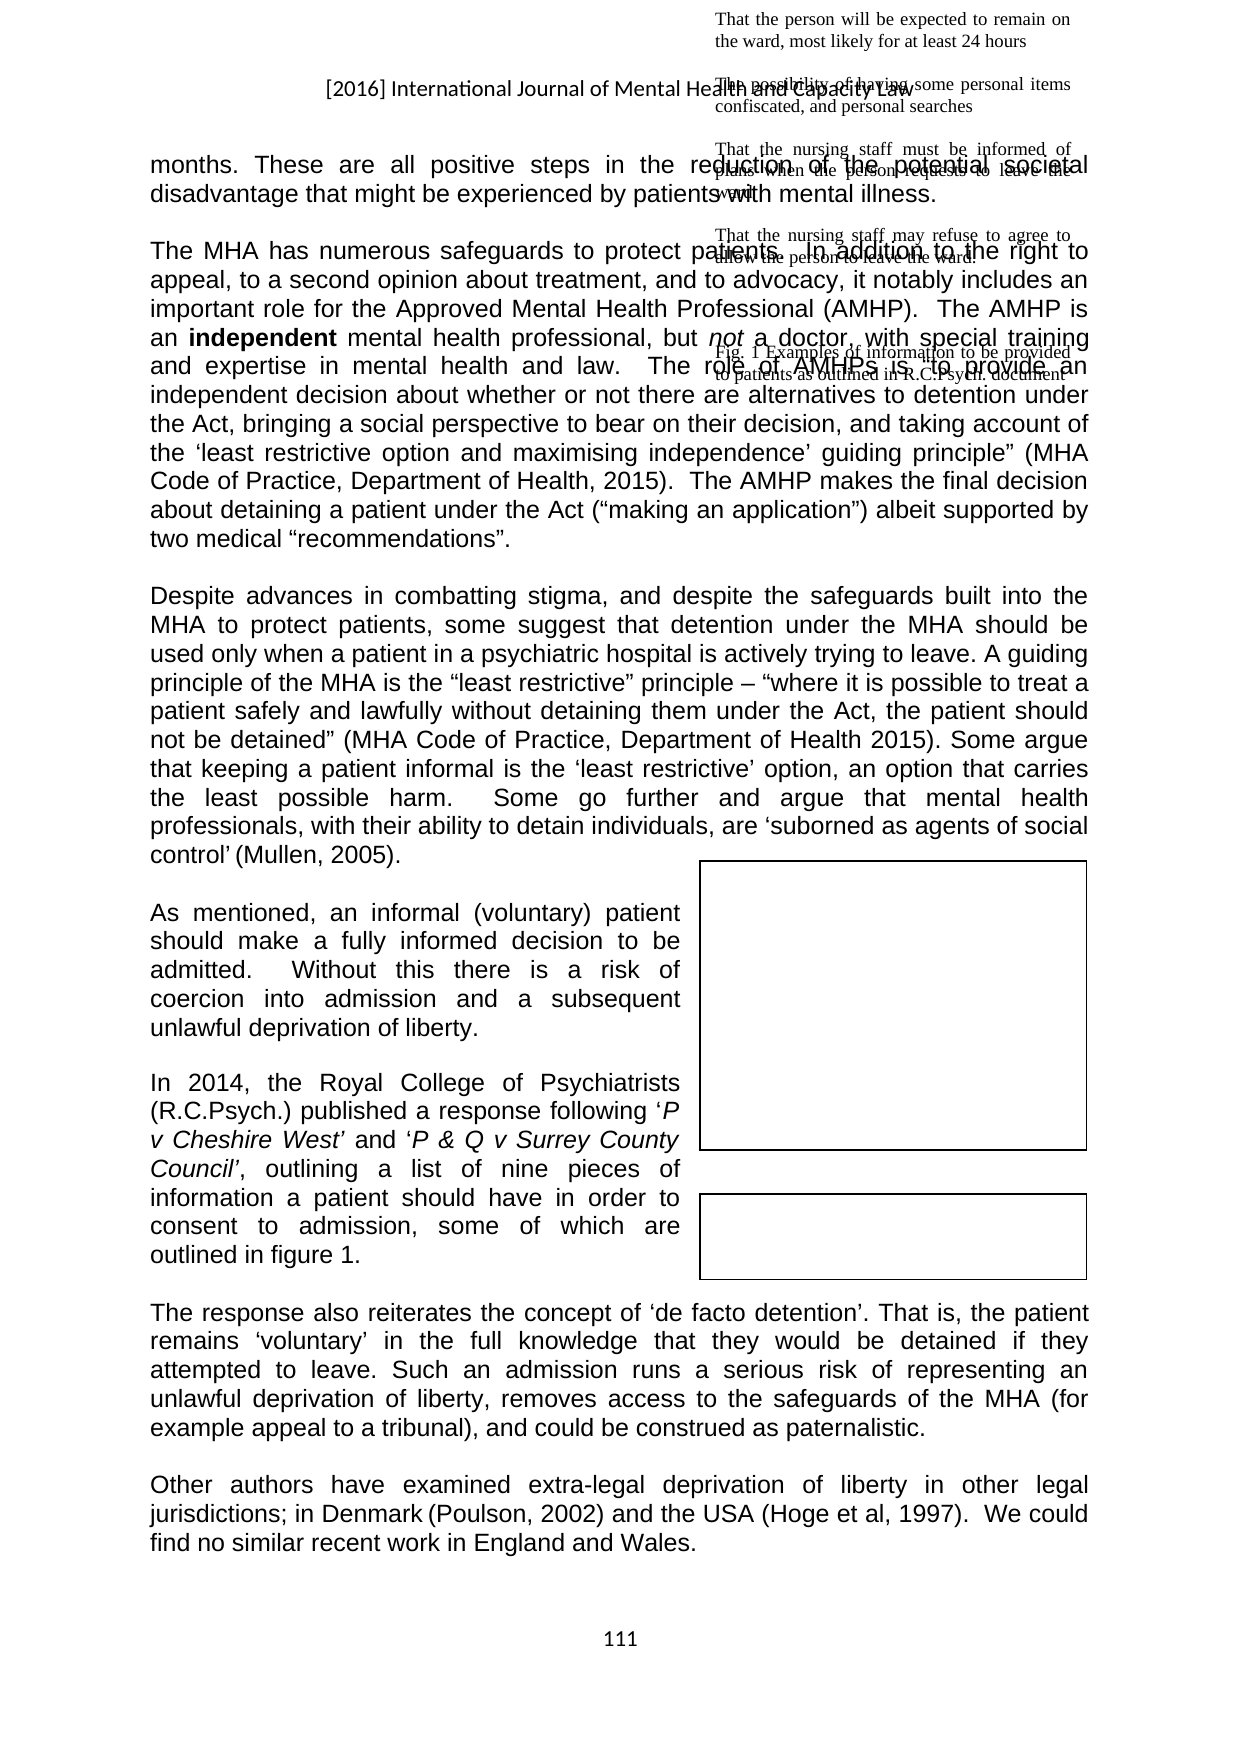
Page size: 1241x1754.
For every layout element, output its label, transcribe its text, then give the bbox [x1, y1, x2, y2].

text Other authors have examined extra-legal deprivation of liberty in other legal jurisdictions; in Denmark (Poulson, 2002) and the USA (Hoge et al, 1997). We could find no similar recent work in England and Wales. [150, 1470, 1090, 1556]
text The response also reiterates the concept of ‘de facto detention’. That is, the patient remains ‘voluntary’ in the full knowledge that they would be detained if they attempted to leave. Such an admission runs a serious risk of representing an unlawful deprivation of liberty, removes access to the safeguards of the MHA (for example appeal to a tribunal), and could be construed as paternalistic. [150, 1298, 1090, 1441]
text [150, 150, 1090, 207]
text In 2014, the Royal College of Psychiatrists (R.C.Psych.) published a response following ‘P v Cheshire West’ and ‘P & Q v Surrey County Council’, outlining a list of nine pieces of information a patient should have in order to consent to admission, some of which are outlined in figure 1. [150, 1068, 1090, 1269]
text As mentioned, an informal (voluntary) patient should make a fully informed decision to be admitted. Without this there is a risk of coercion into admission and a subsequent unlawful deprivation of liberty. [150, 897, 699, 1041]
text The MHA has numerous safeguards to protect patients. In addition to the right to appeal, to a second opinion about treatment, and to advocacy, it notably includes an important role for the Approved Mental Health Professional (AMHP). The AMHP is an independent mental health professional, but not a doctor, with special training and expertise in mental health and law. The role of AMHPs is “to provide an independent decision about whether or not there are alternatives to detention under the Act, bringing a social perspective to bear on their decision, and taking account of the ‘least restrictive option and maximising independence’ guiding principle” (MHA Code of Practice, Department of Health, 2015). The AMHP makes the final decision about detaining a patient under the Act (“making an application”) albeit supported by two medical “recommendations”. [150, 236, 1090, 552]
text Despite advances in combatting stigma, and despite the safeguards built into the MHA to protect patients, some suggest that detention under the MHA should be used only when a patient in a psychiatric hospital is actively trying to leave. A guiding principle of the MHA is the “least restrictive” principle – “where it is possible to treat a patient safely and lawfully without detaining them under the Act, the patient should not be detained” (MHA Code of Practice, Department of Health 2015). Some argue that keeping a patient informal is the ‘least restrictive’ option, an option that carries the least possible harm. Some go further and argue that mental health professionals, with their ability to detain individuals, are ‘suborned as agents of social control’ (Mullen, 2005). [150, 581, 1090, 869]
